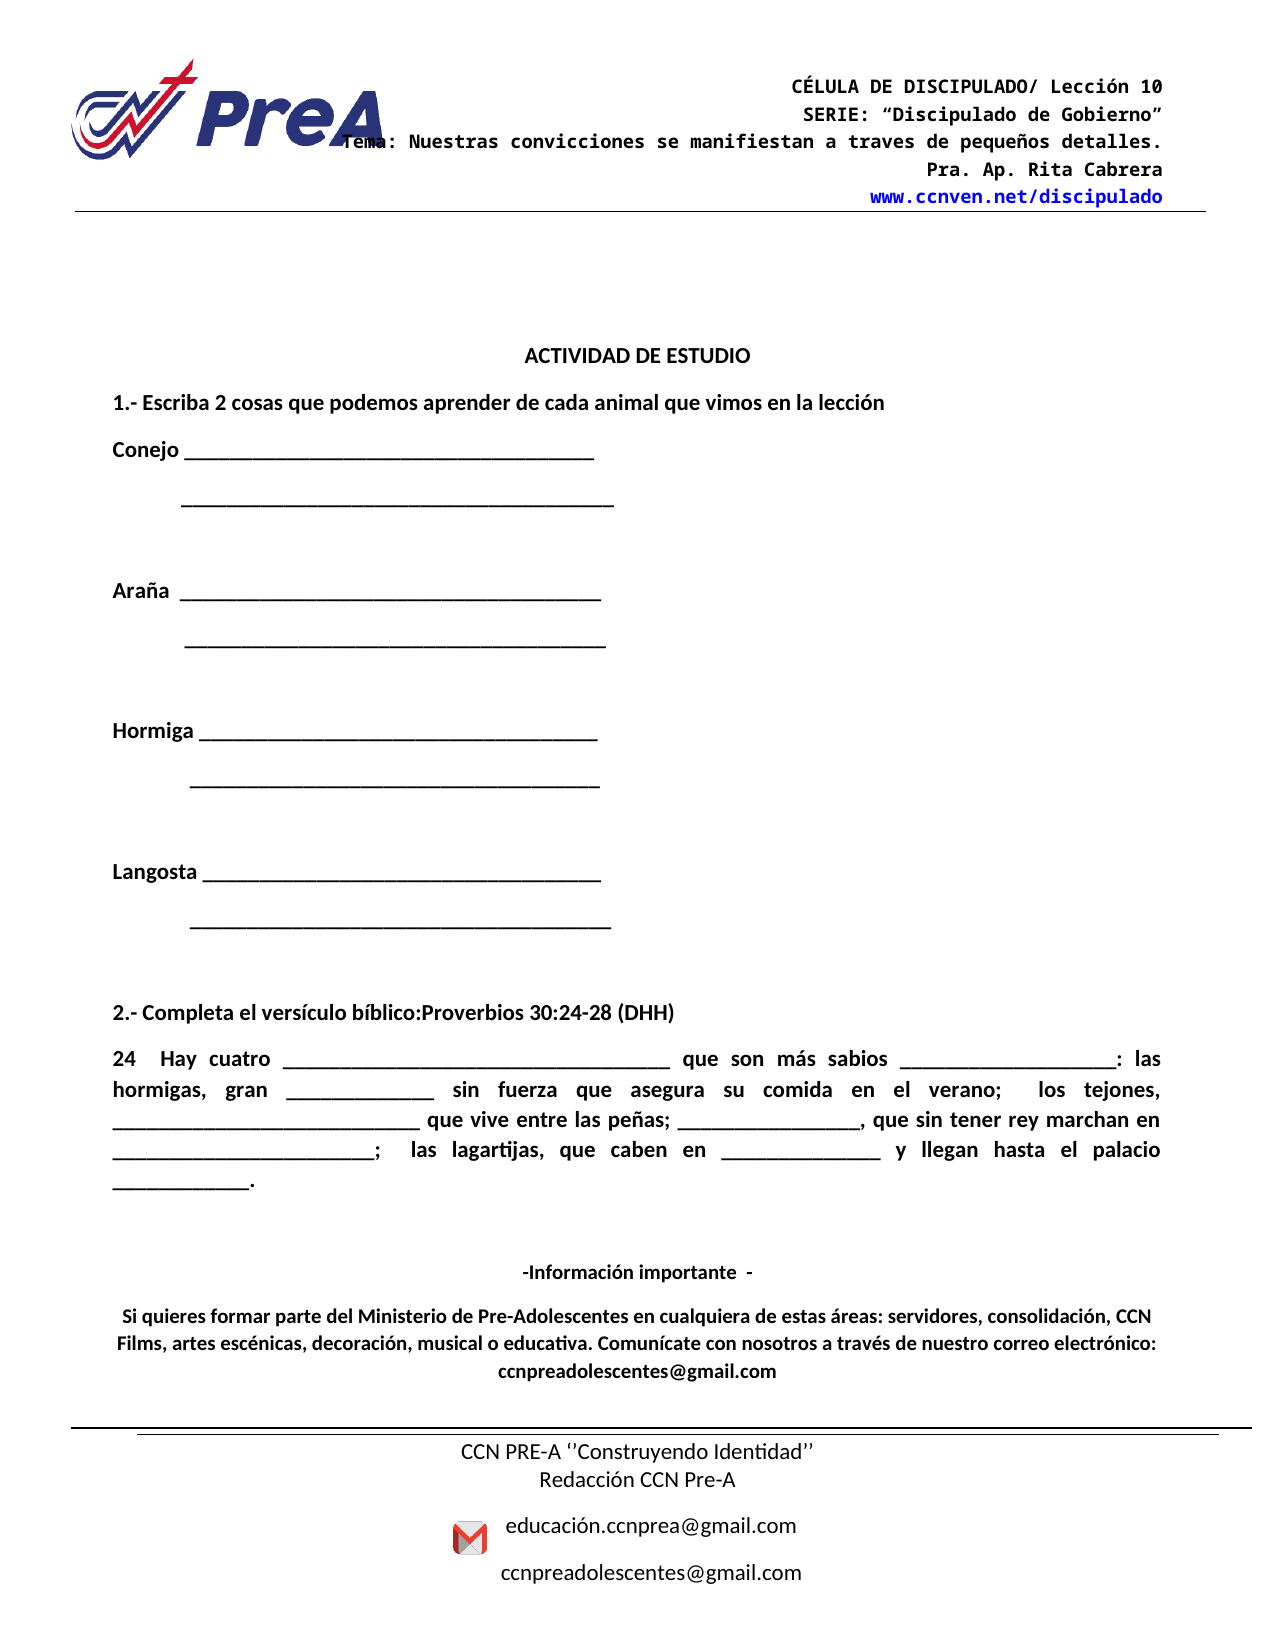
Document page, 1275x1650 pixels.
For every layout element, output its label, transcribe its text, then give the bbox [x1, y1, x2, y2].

text ACTIVIDAD DE ESTUDIO [112, 341, 1162, 369]
text -Información importante - [112, 1259, 1162, 1284]
text Araña _____________________________________ [112, 576, 1162, 604]
picture [55, 48, 408, 180]
text _____________________________________ [112, 623, 1162, 651]
text ______________________________________ [150, 482, 1162, 510]
text Langosta ___________________________________ [112, 857, 1162, 885]
text Conejo ____________________________________ [112, 435, 1162, 463]
text Si quieres formar parte del Ministerio de Pre-Adolescentes en cualquiera de estas áreas: servidores, consolidación, CCN Films, artes escénicas, decoración, musical o educativa. Comunícate con nosotros a través de nuestro correo electrónico: ccnpreadolescentes@gmail.com [112, 1303, 1162, 1383]
text 2.- Completa el versículo bíblico:Proverbios 30:24-28 (DHH) [112, 998, 1162, 1026]
picture [449, 1517, 490, 1558]
text 24 Hay cuatro __________________________________ que son más sabios ___________________: las hormigas, gran _____________ sin fuerza que asegura su comida en el verano; los tejones, ___________________________ que vive entre las peñas; ________________, que sin tener rey marchan en _______________________; las lagartijas, que caben en ______________ y llegan hasta el palacio ____________. [112, 1044, 1162, 1193]
text ____________________________________ [112, 763, 1162, 791]
text 1.- Escriba 2 cosas que podemos aprender de cada animal que vimos en la lección [112, 388, 1162, 416]
text Hormiga ___________________________________ [112, 716, 1162, 744]
text _____________________________________ [112, 904, 1162, 932]
